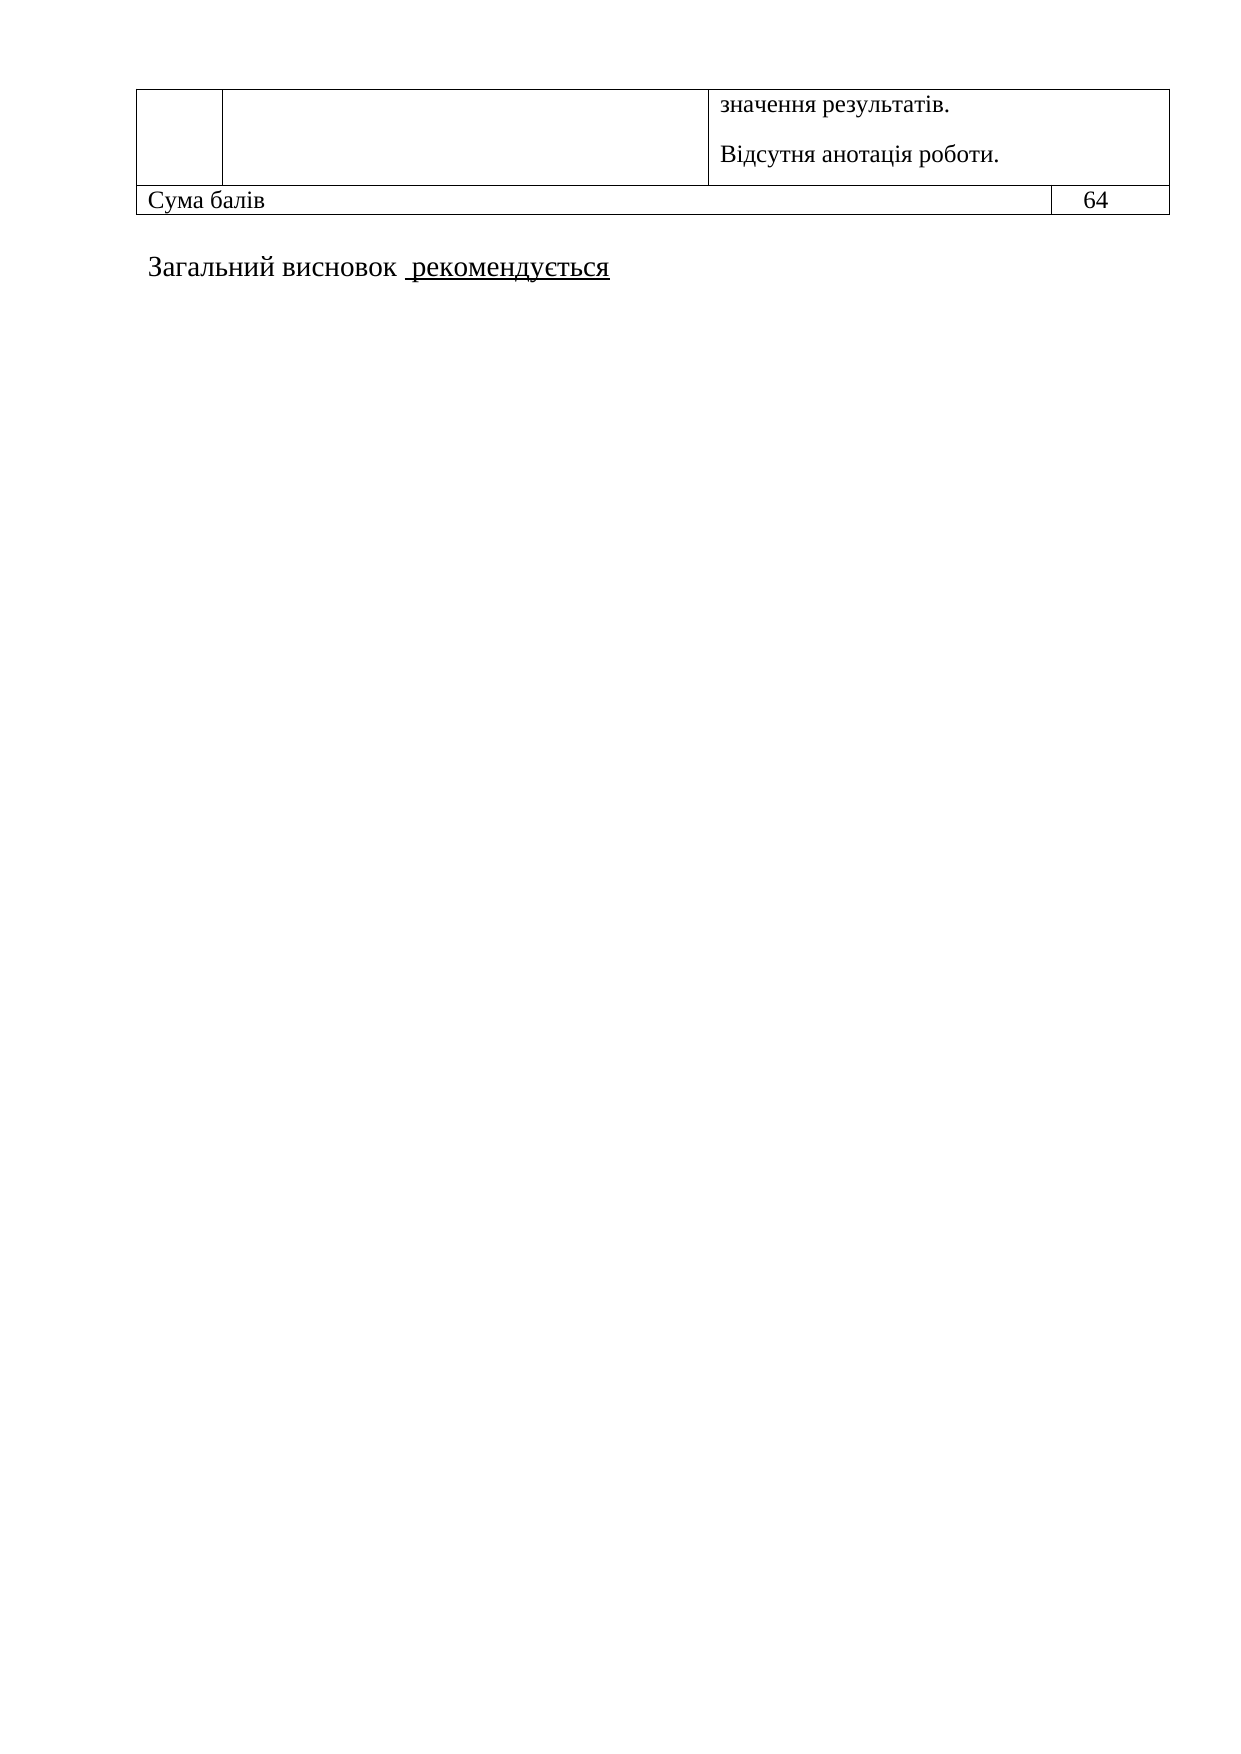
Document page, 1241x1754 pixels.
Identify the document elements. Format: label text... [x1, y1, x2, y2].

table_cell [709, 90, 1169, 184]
text Загальний висновок рекомендується [148, 249, 1152, 282]
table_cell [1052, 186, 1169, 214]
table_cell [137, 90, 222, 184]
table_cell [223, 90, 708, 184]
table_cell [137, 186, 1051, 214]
